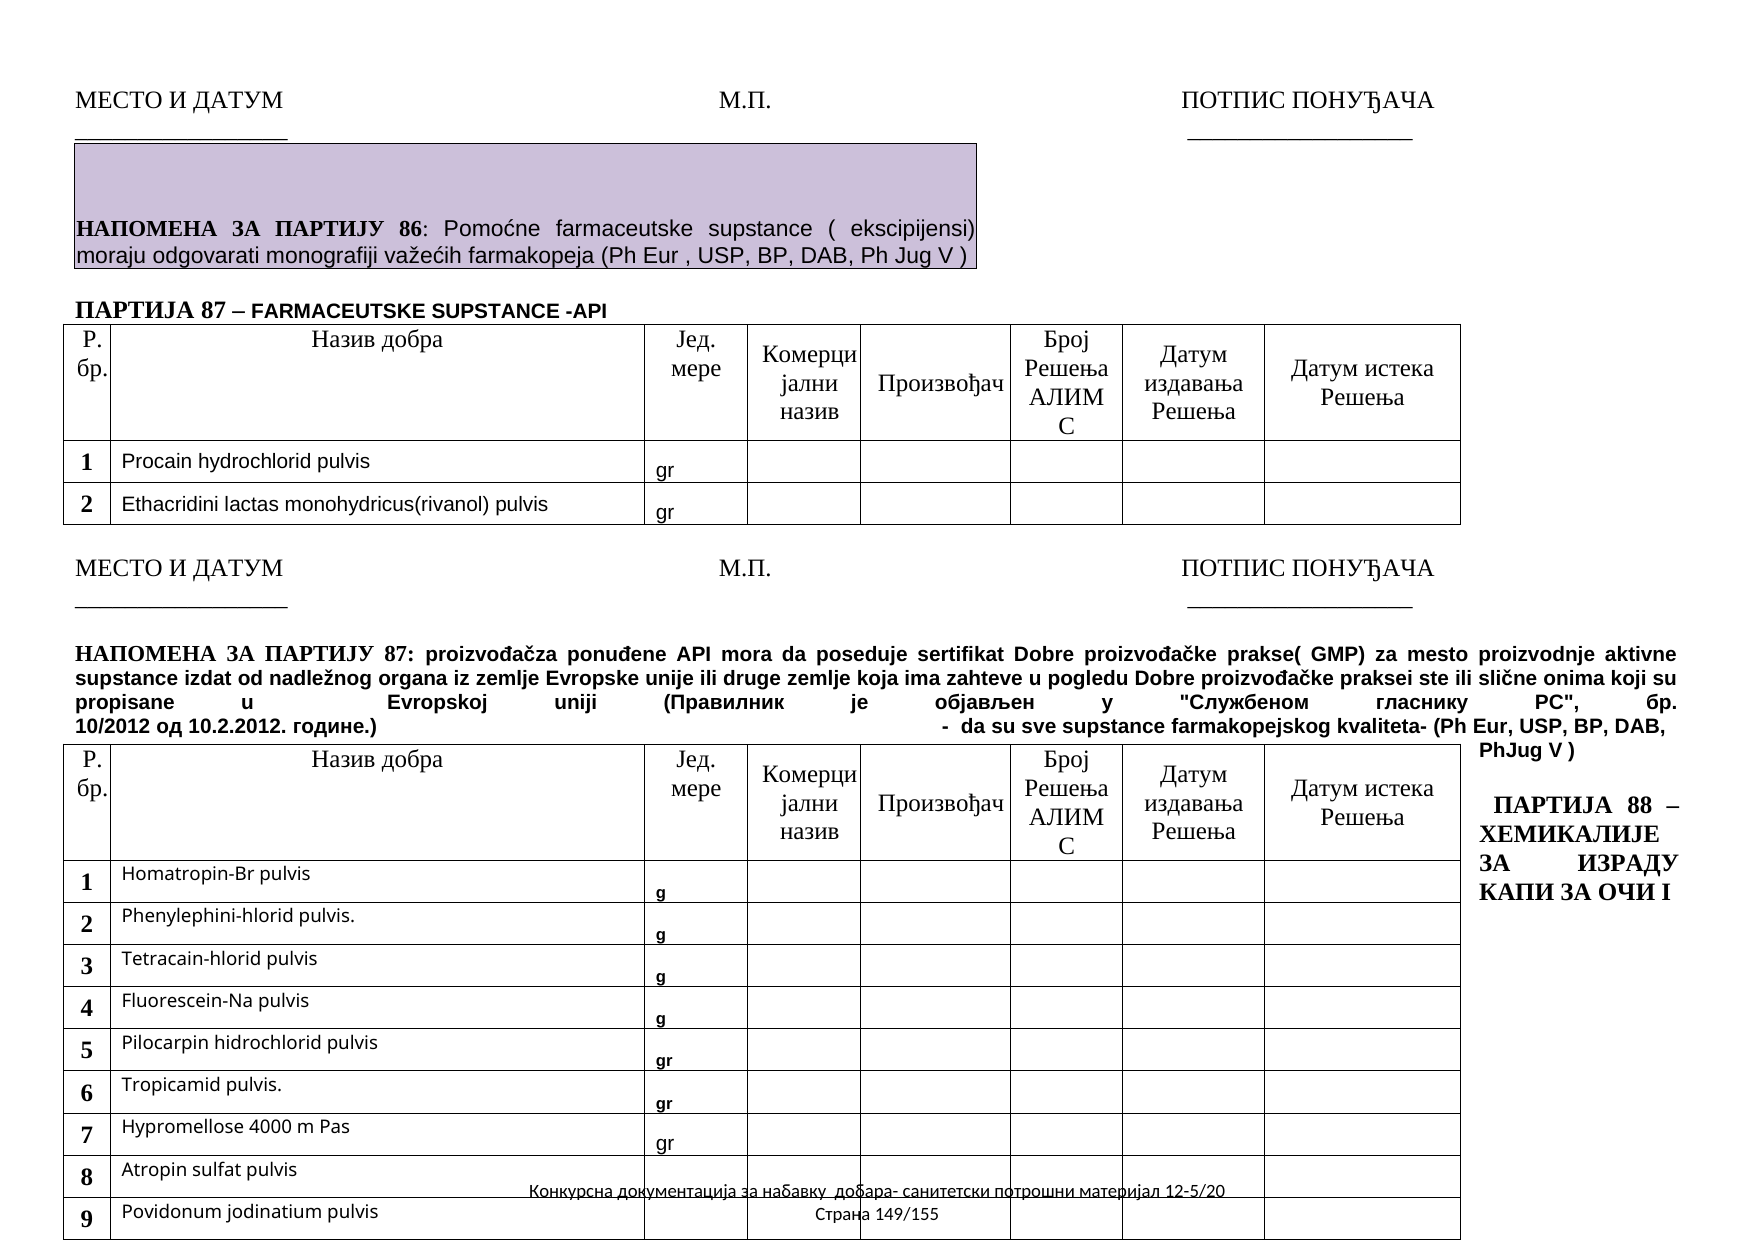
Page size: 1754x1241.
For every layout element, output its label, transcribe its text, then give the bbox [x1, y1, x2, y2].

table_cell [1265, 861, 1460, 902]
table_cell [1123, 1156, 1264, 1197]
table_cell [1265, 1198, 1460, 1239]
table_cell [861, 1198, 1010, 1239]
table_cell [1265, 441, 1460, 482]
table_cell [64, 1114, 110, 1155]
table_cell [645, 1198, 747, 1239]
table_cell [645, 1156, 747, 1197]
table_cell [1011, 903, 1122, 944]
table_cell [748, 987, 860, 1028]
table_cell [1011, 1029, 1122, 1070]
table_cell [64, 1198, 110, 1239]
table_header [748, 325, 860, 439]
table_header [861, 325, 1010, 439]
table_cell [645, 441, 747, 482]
text ПАРТИЈА 87 – FARMACEUTSKE SUPSTANCE -API [75, 295, 1679, 323]
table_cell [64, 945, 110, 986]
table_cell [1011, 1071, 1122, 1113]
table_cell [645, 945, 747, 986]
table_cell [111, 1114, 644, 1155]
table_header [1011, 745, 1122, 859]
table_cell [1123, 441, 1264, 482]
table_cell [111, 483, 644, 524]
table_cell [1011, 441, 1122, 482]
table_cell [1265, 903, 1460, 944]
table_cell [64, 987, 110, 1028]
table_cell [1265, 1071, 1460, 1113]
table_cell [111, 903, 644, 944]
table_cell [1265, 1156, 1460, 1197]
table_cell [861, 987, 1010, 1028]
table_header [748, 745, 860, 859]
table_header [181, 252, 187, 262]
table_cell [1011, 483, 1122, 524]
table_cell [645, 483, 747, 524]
text _________________ __________________ [75, 114, 1679, 143]
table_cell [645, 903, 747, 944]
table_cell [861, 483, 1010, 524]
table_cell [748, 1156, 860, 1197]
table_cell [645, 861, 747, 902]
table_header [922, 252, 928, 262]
text _________________ __________________ [75, 582, 1679, 611]
text ПАРТИЈА 88 – ХEМИКAЛИJE ЗA ИЗРAДУ КAПИ ЗA OЧИ I [1461, 791, 1679, 906]
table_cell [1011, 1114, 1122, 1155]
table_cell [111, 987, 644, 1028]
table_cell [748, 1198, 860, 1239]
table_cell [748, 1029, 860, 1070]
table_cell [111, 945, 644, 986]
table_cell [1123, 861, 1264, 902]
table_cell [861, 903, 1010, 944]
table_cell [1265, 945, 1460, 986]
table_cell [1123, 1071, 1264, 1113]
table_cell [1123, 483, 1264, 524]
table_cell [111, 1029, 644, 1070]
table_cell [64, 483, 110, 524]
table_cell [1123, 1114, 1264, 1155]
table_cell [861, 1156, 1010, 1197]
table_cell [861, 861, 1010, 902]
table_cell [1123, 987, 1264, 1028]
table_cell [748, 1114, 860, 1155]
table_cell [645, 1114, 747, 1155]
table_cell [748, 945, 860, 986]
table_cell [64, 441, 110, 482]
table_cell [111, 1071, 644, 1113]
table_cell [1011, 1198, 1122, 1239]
text НАПОМЕНА ЗА ПАРТИЈУ 87: proizvođačza ponuđene API mora da poseduje sertifikat Dobre proizvođačke prakse( GMP) za mesto proizvodnje aktivne supstance izdat od nadležnog organa iz zemlje Evropske unije ili druge zemlje koja ima zahteve u pogledu Dobre proizvođačke praksei ste ili slične onima koji su propisane u Evropskoj uniji (Правилник је објављен у "Службеном гласнику РС", бр. 10/2012 од 10.2.2012. године.) - da su sve supstance farmakopejskog kvaliteta- (Ph Eur, USP, BP, DAB, PhJug V ) [75, 640, 1679, 762]
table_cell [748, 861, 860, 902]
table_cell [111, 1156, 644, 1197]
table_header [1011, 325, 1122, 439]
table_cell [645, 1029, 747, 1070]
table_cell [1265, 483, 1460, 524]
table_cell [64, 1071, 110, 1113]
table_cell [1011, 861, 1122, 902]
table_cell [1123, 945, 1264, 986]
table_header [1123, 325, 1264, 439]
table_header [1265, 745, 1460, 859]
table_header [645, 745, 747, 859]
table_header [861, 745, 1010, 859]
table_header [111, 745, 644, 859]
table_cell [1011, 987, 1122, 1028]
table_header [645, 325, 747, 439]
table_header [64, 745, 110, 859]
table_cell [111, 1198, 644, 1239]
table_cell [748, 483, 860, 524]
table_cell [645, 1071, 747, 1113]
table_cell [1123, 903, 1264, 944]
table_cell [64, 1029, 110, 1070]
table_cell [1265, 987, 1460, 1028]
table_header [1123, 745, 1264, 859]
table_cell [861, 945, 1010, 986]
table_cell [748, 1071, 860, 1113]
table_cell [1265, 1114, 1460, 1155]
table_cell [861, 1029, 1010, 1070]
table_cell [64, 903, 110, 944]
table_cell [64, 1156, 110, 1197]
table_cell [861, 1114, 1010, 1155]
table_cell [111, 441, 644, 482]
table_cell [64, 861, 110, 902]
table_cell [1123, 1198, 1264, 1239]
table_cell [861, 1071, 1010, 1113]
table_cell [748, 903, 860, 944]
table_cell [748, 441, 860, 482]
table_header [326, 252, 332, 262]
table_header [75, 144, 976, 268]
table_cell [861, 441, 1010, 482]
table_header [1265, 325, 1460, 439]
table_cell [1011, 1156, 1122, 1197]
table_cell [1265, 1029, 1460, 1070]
text МЕСТО И ДАТУМ М.П. ПОТПИС ПОНУЂАЧА [75, 553, 1679, 582]
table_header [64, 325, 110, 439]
text МЕСТО И ДАТУМ М.П. ПОТПИС ПОНУЂАЧА [75, 86, 1679, 114]
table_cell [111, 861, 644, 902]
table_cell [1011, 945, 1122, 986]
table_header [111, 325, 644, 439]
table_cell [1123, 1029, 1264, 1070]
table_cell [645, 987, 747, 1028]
